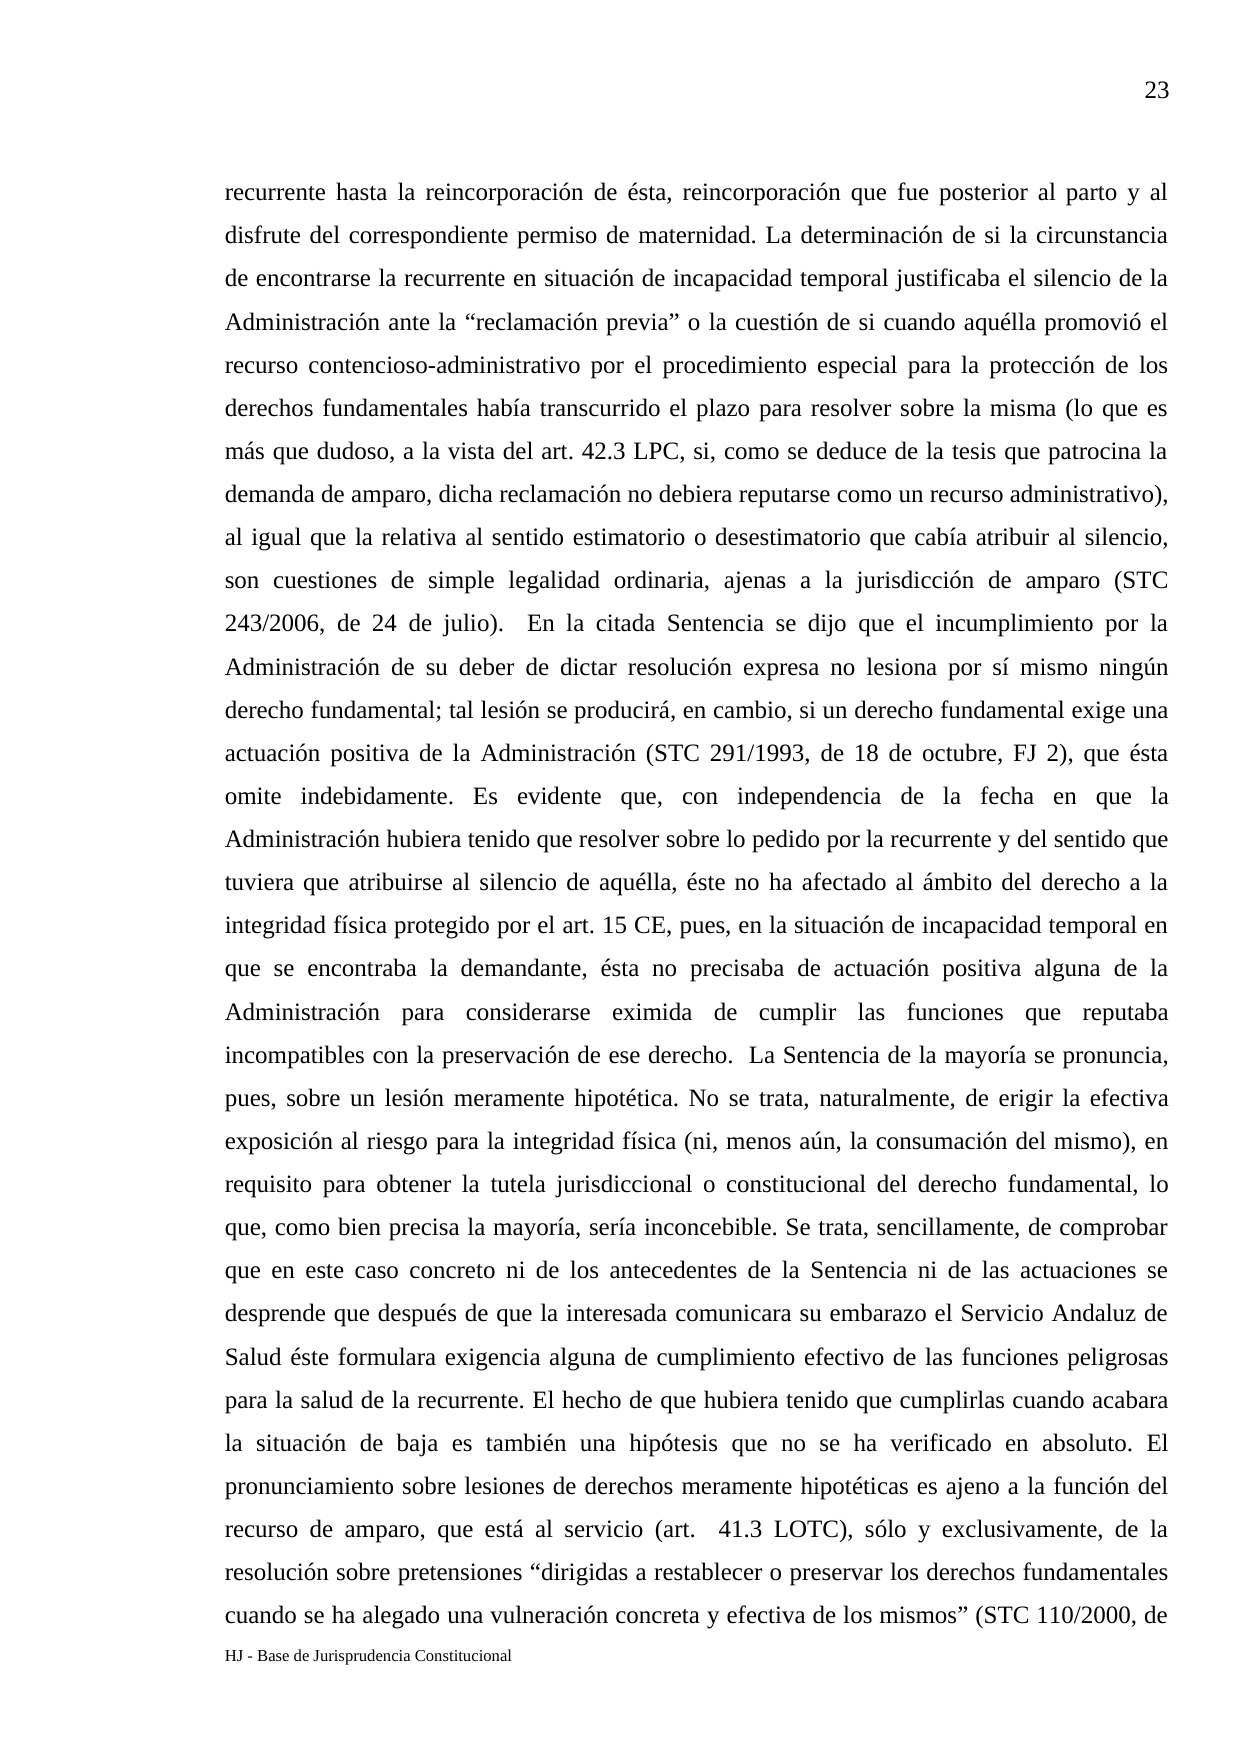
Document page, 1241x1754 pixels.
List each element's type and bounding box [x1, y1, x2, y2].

text [224, 177, 1169, 1629]
